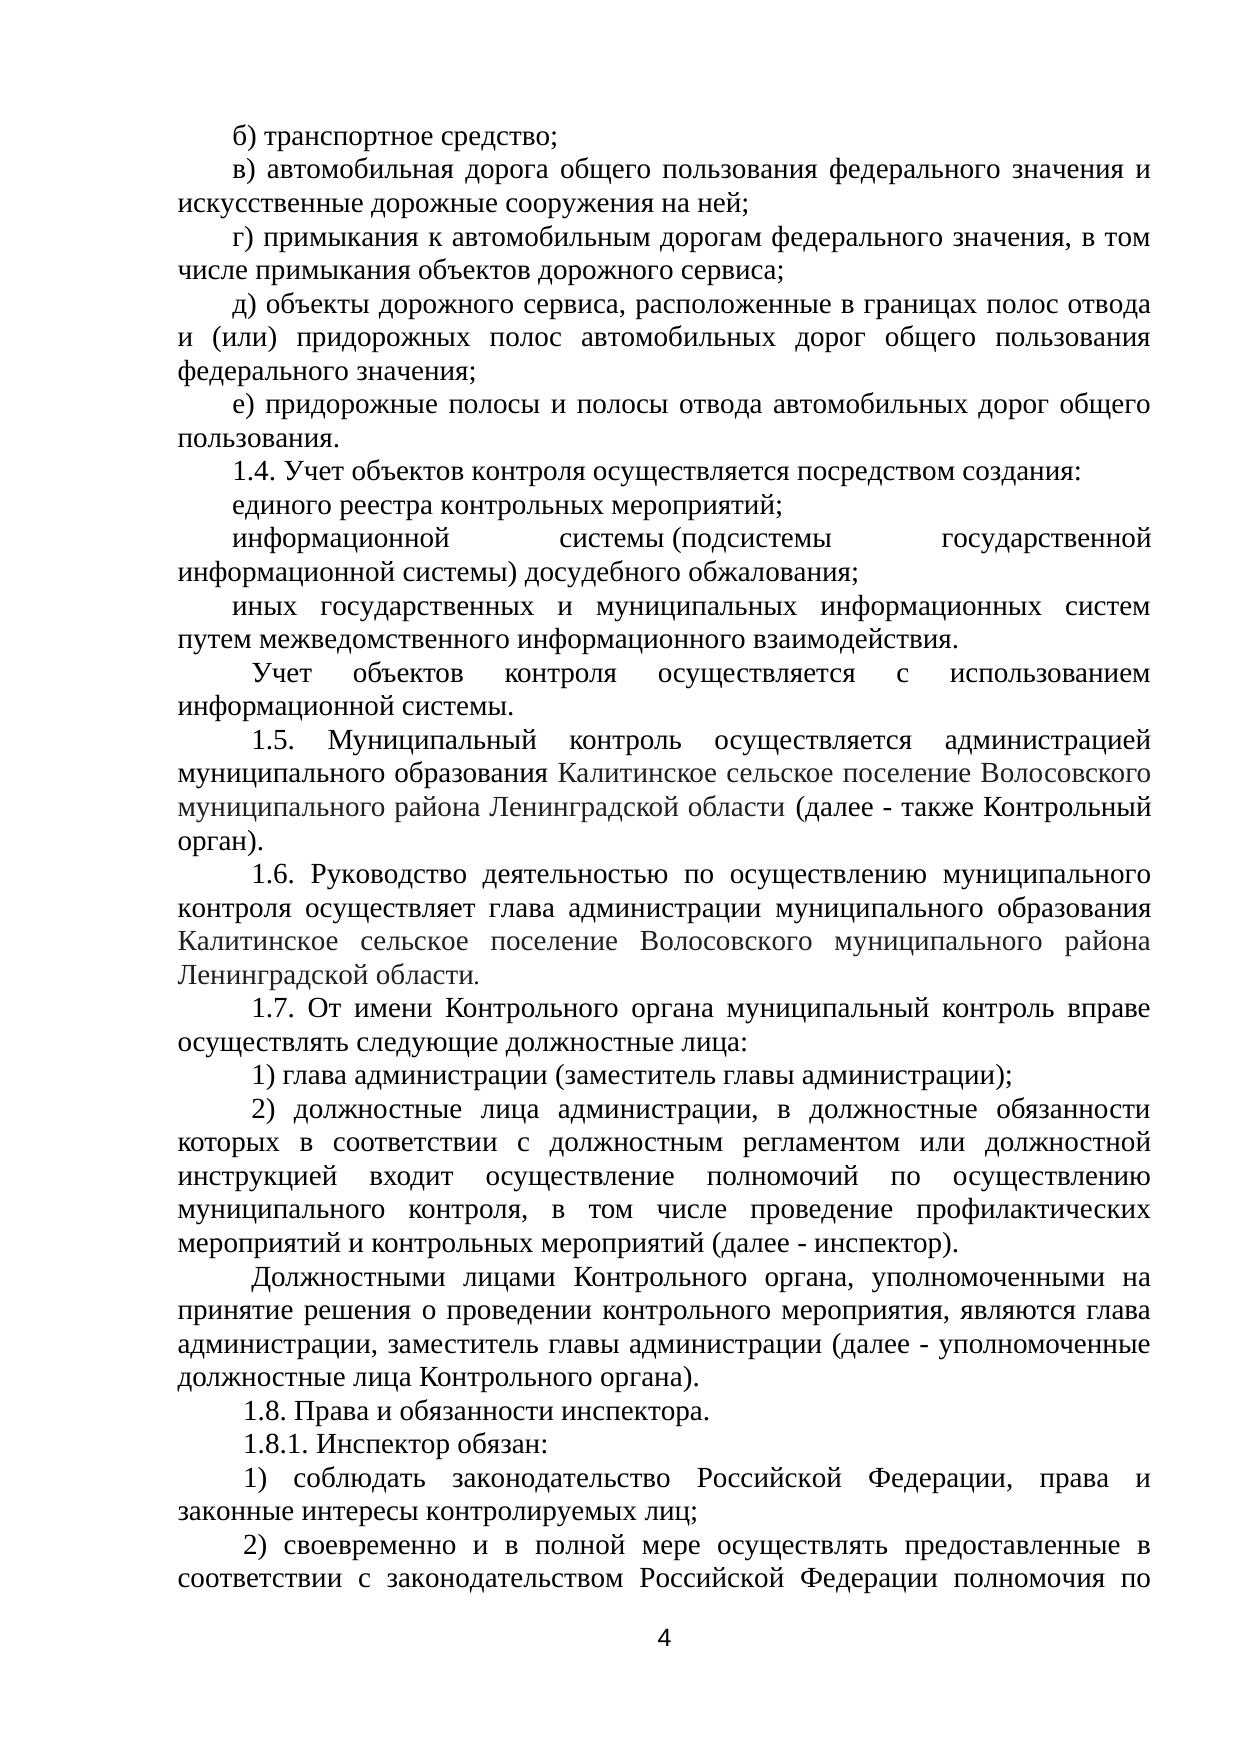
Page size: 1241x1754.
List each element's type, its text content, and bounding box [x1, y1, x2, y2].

text 1) глава администрации (заместитель главы администрации); [177, 1057, 1152, 1091]
text Учет объектов контроля осуществляется с использованием информационной системы. [177, 655, 1152, 722]
text 1) соблюдать законодательство Российской Федерации, права и законные интересы контролируемых лиц; [177, 1460, 1152, 1527]
text е) придорожные полосы и полосы отвода автомобильных дорог общего пользования. [177, 386, 1152, 453]
text в) автомобильная дорога общего пользования федерального значения и искусственные дорожные сооружения на ней; [177, 152, 1152, 219]
text б) транспортное средство; [177, 118, 1152, 152]
text 2) должностные лица администрации, в должностные обязанности которых в соответствии с должностным регламентом или должностной инструкцией входит осуществление полномочий по осуществлению муниципального контроля, в том числе проведение профилактических мероприятий и контрольных мероприятий (далее - инспектор). [177, 1091, 1152, 1259]
text иных государственных и муниципальных информационных систем путем межведомственного информационного взаимодействия. [177, 588, 1152, 655]
text единого реестра контрольных мероприятий; [177, 487, 1152, 521]
text информационной системы (подсистемы государственной информационной системы) досудебного обжалования; [177, 521, 1152, 588]
text 1.8.1. Инспектор обязан: [177, 1426, 1152, 1460]
list 1.6. Руководство деятельностью по осуществлению муниципального контроля осуществляет глава администрации муниципального образования Калитинское сельское поселение Волосовского муниципального района Ленинградской области. [177, 856, 1152, 990]
text 1.8. Права и обязанности инспектора. [177, 1393, 1152, 1426]
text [177, 1527, 1152, 1594]
text 1.5. Муниципальный контроль осуществляется администрацией муниципального образования Калитинское сельское поселение Волосовского муниципального района Ленинградской области (далее - также Контрольный орган). [177, 722, 1152, 856]
text 1.7. От имени Контрольного органа муниципальный контроль вправе осуществлять следующие должностные лица: [177, 990, 1152, 1057]
text д) объекты дорожного сервиса, расположенные в границах полос отвода и (или) придорожных полос автомобильных дорог общего пользования федерального значения; [177, 286, 1152, 386]
text Должностными лицами Контрольного органа, уполномоченными на принятие решения о проведении контрольного мероприятия, являются глава администрации, заместитель главы администрации (далее - уполномоченные должностные лица Контрольного органа). [177, 1259, 1152, 1393]
text 1.4. Учет объектов контроля осуществляется посредством создания: [177, 453, 1152, 487]
text г) примыкания к автомобильным дорогам федерального значения, в том числе примыкания объектов дорожного сервиса; [177, 219, 1152, 286]
